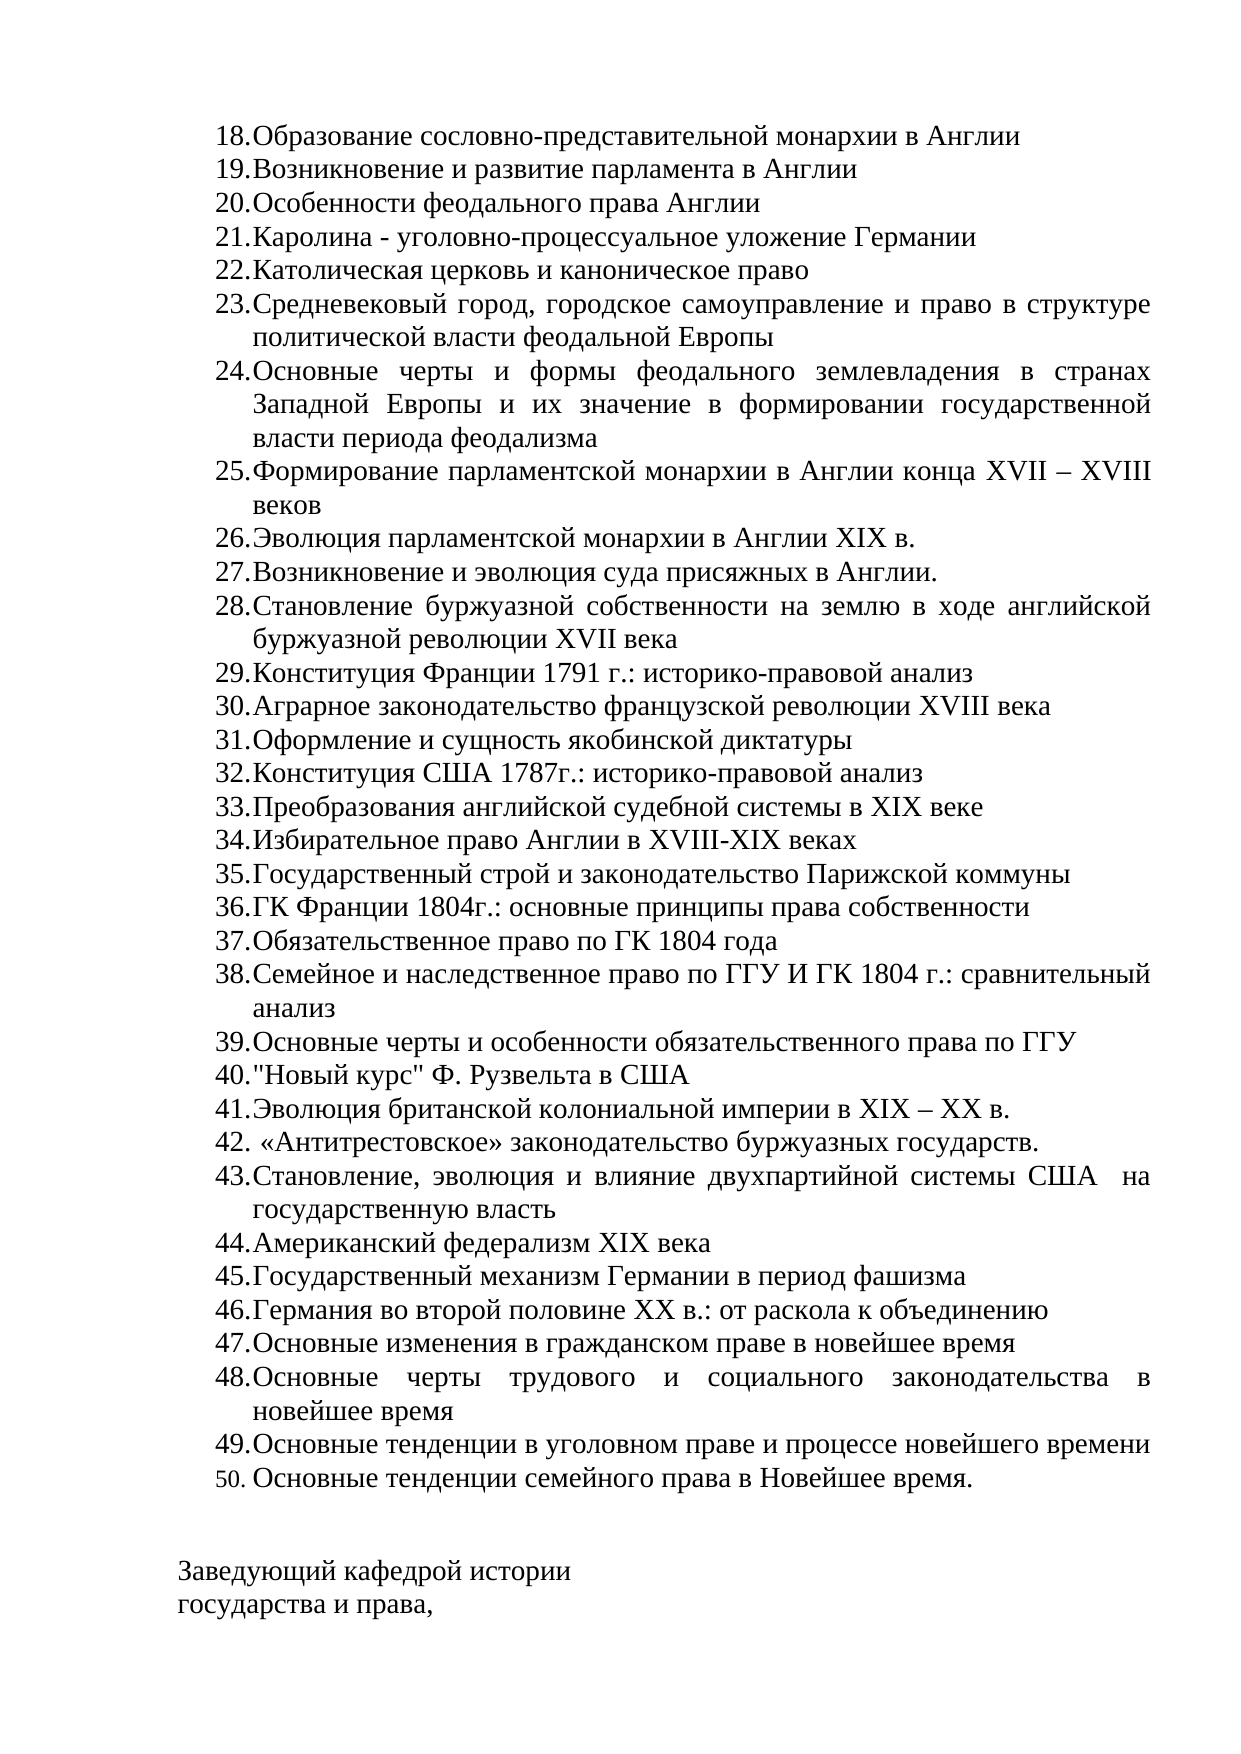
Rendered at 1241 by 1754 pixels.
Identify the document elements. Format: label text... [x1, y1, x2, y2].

list "Новый курс" Ф. Рузвельта в США [215, 1057, 1152, 1091]
list Аграрное законодательство французской революции XVIII века [215, 688, 1152, 722]
list Основные черты и особенности обязательственного права по ГГУ [215, 1024, 1152, 1057]
list Становление, эволюция и влияние двухпартийной системы США на государственную власть [215, 1158, 1152, 1225]
list Избирательное право Англии в XVIII-XIX веках [215, 822, 1152, 856]
list Семейное и наследственное право по ГГУ И ГК 1804 г.: сравнительный анализ [215, 957, 1152, 1024]
list Германия во второй половине XX в.: от раскола к объединению [215, 1292, 1152, 1326]
list Формирование парламентской монархии в Англии конца XVII – XVIII веков [215, 453, 1152, 521]
list Становление буржуазной собственности на землю в ходе английской буржуазной революции XVII века [215, 588, 1152, 655]
list Государственный механизм Германии в период фашизма [215, 1258, 1152, 1292]
list Американский федерализм XIX века [215, 1225, 1152, 1258]
list Особенности феодального права Англии [215, 185, 1152, 219]
list Основные тенденции в уголовном праве и процессе новейшего времени [215, 1426, 1152, 1460]
list Средневековый город, городское самоуправление и право в структуре политической власти феодальной Европы [215, 286, 1152, 353]
list Основные тенденции семейного права в Новейшее время. [215, 1460, 1152, 1493]
list Обязательственное право по ГК 1804 года [215, 923, 1152, 957]
list Эволюция британской колониальной империи в XIX – XХ в. [215, 1091, 1152, 1124]
list Конституция США 1787г.: историко-правовой анализ [215, 755, 1152, 789]
list ГК Франции 1804г.: основные принципы права собственности [215, 889, 1152, 923]
text Заведующий кафедрой истории [177, 1553, 1152, 1586]
list Возникновение и развитие парламента в Англии [215, 152, 1152, 185]
list Основные черты и формы феодального землевладения в странах Западной Европы и их значение в формировании государственной власти периода феодализма [215, 353, 1152, 453]
list «Антитрестовское» законодательство буржуазных государств. [215, 1124, 1152, 1158]
list Преобразования английской судебной системы в XIX веке [215, 789, 1152, 822]
list Образование сословно-представительной монархии в Англии [215, 118, 1152, 152]
list Каролина - уголовно-процессуальное уложение Германии [215, 219, 1152, 252]
list Конституция Франции 1791 г.: историко-правовой анализ [215, 655, 1152, 688]
list Католическая церковь и каноническое право [215, 252, 1152, 286]
list Возникновение и эволюция суда присяжных в Англии. [215, 554, 1152, 588]
list Эволюция парламентской монархии в Англии XIX в. [215, 521, 1152, 554]
text государства и права, [177, 1586, 1152, 1620]
list Государственный строй и законодательство Парижской коммуны [215, 856, 1152, 889]
list Основные изменения в гражданском праве в новейшее время [215, 1326, 1152, 1359]
list Основные черты трудового и социального законодательства в новейшее время [215, 1359, 1152, 1426]
list Оформление и сущность якобинской диктатуры [215, 722, 1152, 755]
